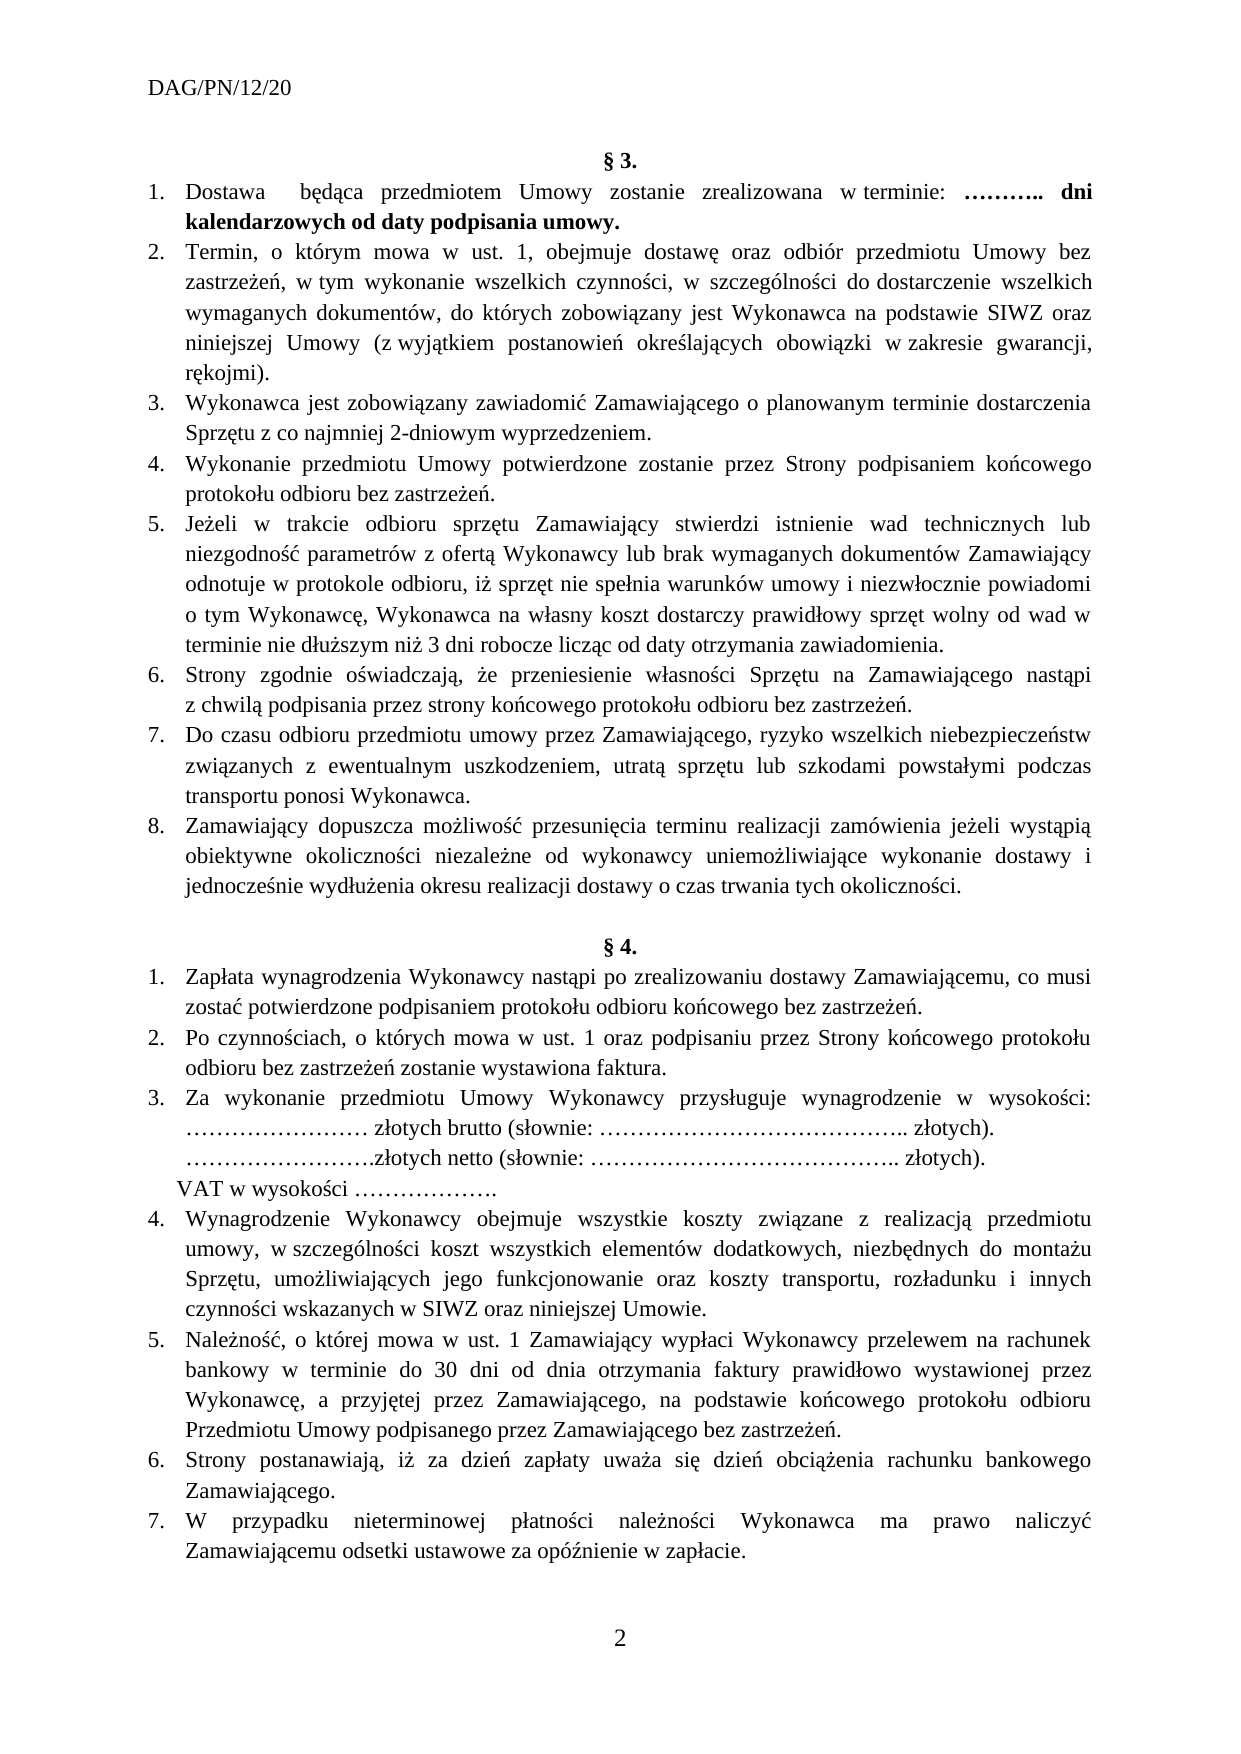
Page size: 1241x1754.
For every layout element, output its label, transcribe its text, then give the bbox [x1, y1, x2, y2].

text § 3. [148, 148, 1093, 174]
list Należność, o której mowa w ust. 1 Zamawiający wypłaci Wykonawcy przelewem na rachunek bankowy w terminie do 30 dni od dnia otrzymania faktury prawidłowo wystawionej przez Wykonawcę, a przyjętej przez Zamawiającego, na podstawie końcowego protokołu odbioru Przedmiotu Umowy podpisanego przez Zamawiającego bez zastrzeżeń. [148, 1326, 1093, 1443]
list Po czynnościach, o których mowa w ust. 1 oraz podpisaniu przez Strony końcowego protokołu odbioru bez zastrzeżeń zostanie wystawiona faktura. [148, 1024, 1093, 1080]
list Termin, o którym mowa w ust. 1, obejmuje dostawę oraz odbiór przedmiotu Umowy bez zastrzeżeń, w tym wykonanie wszelkich czynności, w szczególności do dostarczenie wszelkich wymaganych dokumentów, do których zobowiązany jest Wykonawca na podstawie SIWZ oraz niniejszej Umowy (z wyjątkiem postanowień określających obowiązki w zakresie gwarancji, rękojmi). [148, 238, 1093, 385]
text VAT w wysokości ………………. [148, 1175, 1093, 1201]
list W przypadku nieterminowej płatności należności Wykonawca ma prawo naliczyć Zamawiającemu odsetki ustawowe za opóźnienie w zapłacie. [148, 1507, 1093, 1563]
list Zapłata wynagrodzenia Wykonawcy nastąpi po zrealizowaniu dostawy Zamawiającemu, co musi zostać potwierdzone podpisaniem protokołu odbioru końcowego bez zastrzeżeń. [148, 963, 1093, 1020]
list Wykonanie przedmiotu Umowy potwierdzone zostanie przez Strony podpisaniem końcowego protokołu odbioru bez zastrzeżeń. [148, 450, 1093, 506]
text …………………….złotych netto (słownie: ………………………………….. złotych). [185, 1144, 1093, 1171]
list Wynagrodzenie Wykonawcy obejmuje wszystkie koszty związane z realizacją przedmiotu umowy, w szczególności koszt wszystkich elementów dodatkowych, niezbędnych do montażu Sprzętu, umożliwiających jego funkcjonowanie oraz koszty transportu, rozładunku i innych czynności wskazanych w SIWZ oraz niniejszej Umowie. [148, 1205, 1093, 1322]
list Za wykonanie przedmiotu Umowy Wykonawcy przysługuje wynagrodzenie w wysokości: …………………… złotych brutto (słownie: ………………………………….. złotych). [148, 1084, 1093, 1141]
list Zamawiający dopuszcza możliwość przesunięcia terminu realizacji zamówienia jeżeli wystąpią obiektywne okoliczności niezależne od wykonawcy uniemożliwiające wykonanie dostawy i jednocześnie wydłużenia okresu realizacji dostawy o czas trwania tych okoliczności. [148, 812, 1093, 899]
list Strony zgodnie oświadczają, że przeniesienie własności Sprzętu na Zamawiającego nastąpi z chwilą podpisania przez strony końcowego protokołu odbioru bez zastrzeżeń. [148, 661, 1093, 718]
list Jeżeli w trakcie odbioru sprzętu Zamawiający stwierdzi istnienie wad technicznych lub niezgodność parametrów z ofertą Wykonawcy lub brak wymaganych dokumentów Zamawiający odnotuje w protokole odbioru, iż sprzęt nie spełnia warunków umowy i niezwłocznie powiadomi o tym Wykonawcę, Wykonawca na własny koszt dostarczy prawidłowy sprzęt wolny od wad w terminie nie dłuższym niż 3 dni robocze licząc od daty otrzymania zawiadomienia. [148, 510, 1093, 657]
list Strony postanawiają, iż za dzień zapłaty uważa się dzień obciążenia rachunku bankowego Zamawiającego. [148, 1447, 1093, 1503]
list Dostawa będąca przedmiotem Umowy zostanie zrealizowana w terminie: ……….. dni kalendarzowych od daty podpisania umowy. [148, 178, 1093, 234]
text § 4. [148, 933, 1093, 959]
list Wykonawca jest zobowiązany zawiadomić Zamawiającego o planowanym terminie dostarczenia Sprzętu z co najmniej 2-dniowym wyprzedzeniem. [148, 389, 1093, 446]
list Do czasu odbioru przedmiotu umowy przez Zamawiającego, ryzyko wszelkich niebezpieczeństw związanych z ewentualnym uszkodzeniem, utratą sprzętu lub szkodami powstałymi podczas transportu ponosi Wykonawca. [148, 722, 1093, 808]
